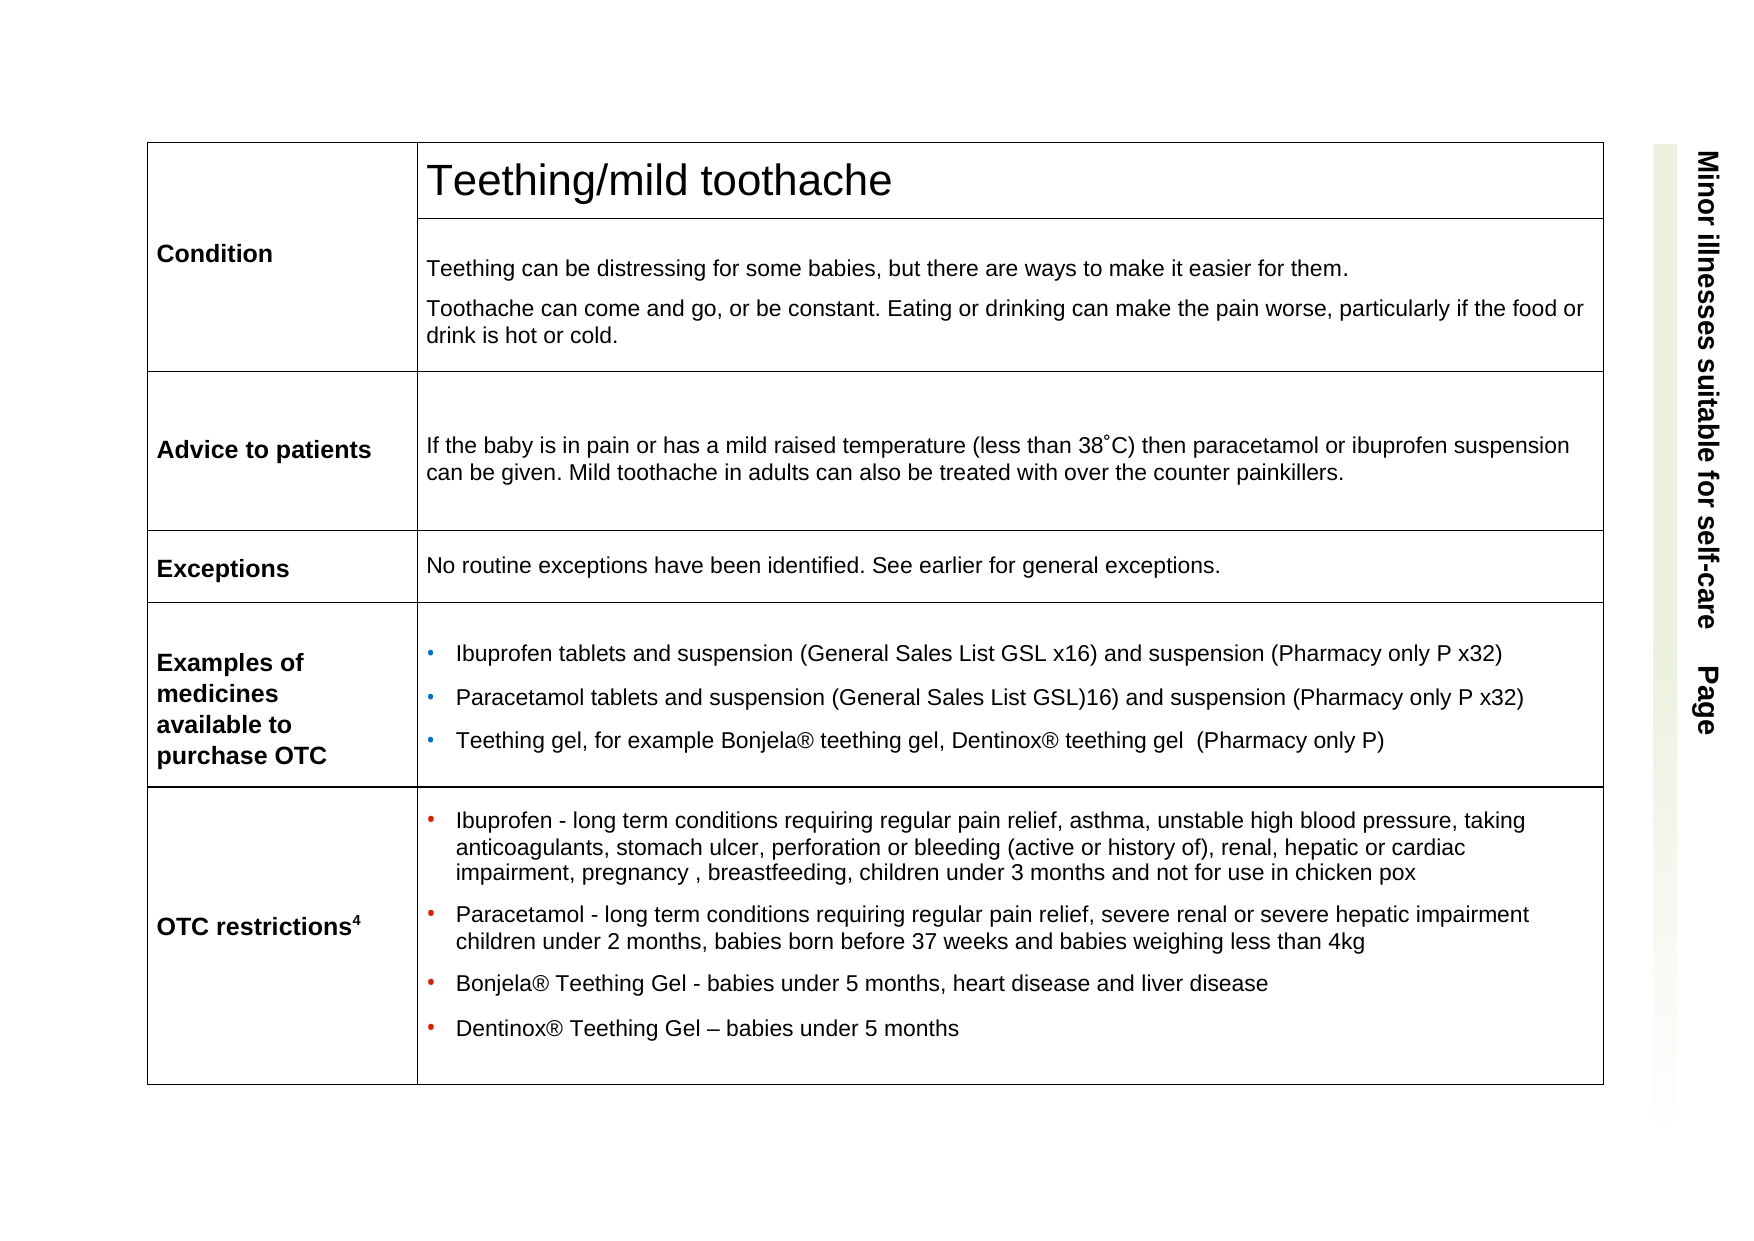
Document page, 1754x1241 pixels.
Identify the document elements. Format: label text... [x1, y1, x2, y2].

table_cell Exceptions [148, 531, 417, 602]
table_cell No routine exceptions have been identified. See earlier for general exceptions. [418, 531, 1603, 602]
table_cell Advice to patients [148, 372, 417, 529]
table_cell If the baby is in pain or has a mild raised temperature (less than 38˚C) then paracetamol or ibuprofen suspension can be given. Mild toothache in adults can also be treated with over the counter painkillers. [418, 372, 1603, 529]
table_header Condition [148, 143, 417, 371]
table_cell Teething can be distressing for some babies, but there are ways to make it easier for them. Toothache can come and go, or be constant. Eating or drinking can make the pain worse, particularly if the food or drink is hot or cold. [418, 219, 1603, 371]
table_cell Ibuprofen tablets and suspension (General Sales List GSL x16) and suspension (Pharmacy only P x32) Paracetamol tablets and suspension (General Sales List GSL)16) and suspension (Pharmacy only P x32) Teething gel, for example Bonjela® teething gel, Dentinox® teething gel (Pharmacy only P) [418, 603, 1603, 786]
table_cell Examples of medicines available to purchase OTC [148, 603, 417, 786]
table_header Teething/mild toothache [418, 143, 1603, 218]
table_cell OTC restrictions4 [148, 788, 417, 1084]
table_cell Ibuprofen - long term conditions requiring regular pain relief, asthma, unstable high blood pressure, taking anticoagulants, stomach ulcer, perforation or bleeding (active or history of), renal, hepatic or cardiac impairment, pregnancy , breastfeeding, children under 3 months and not for use in chicken pox Paracetamol - long term conditions requiring regular pain relief, severe renal or severe hepatic impairment children under 2 months, babies born before 37 weeks and babies weighing less than 4kg Bonjela® Teething Gel - babies under 5 months, heart disease and liver disease Dentinox® Teething Gel – babies under 5 months [418, 788, 1603, 1084]
